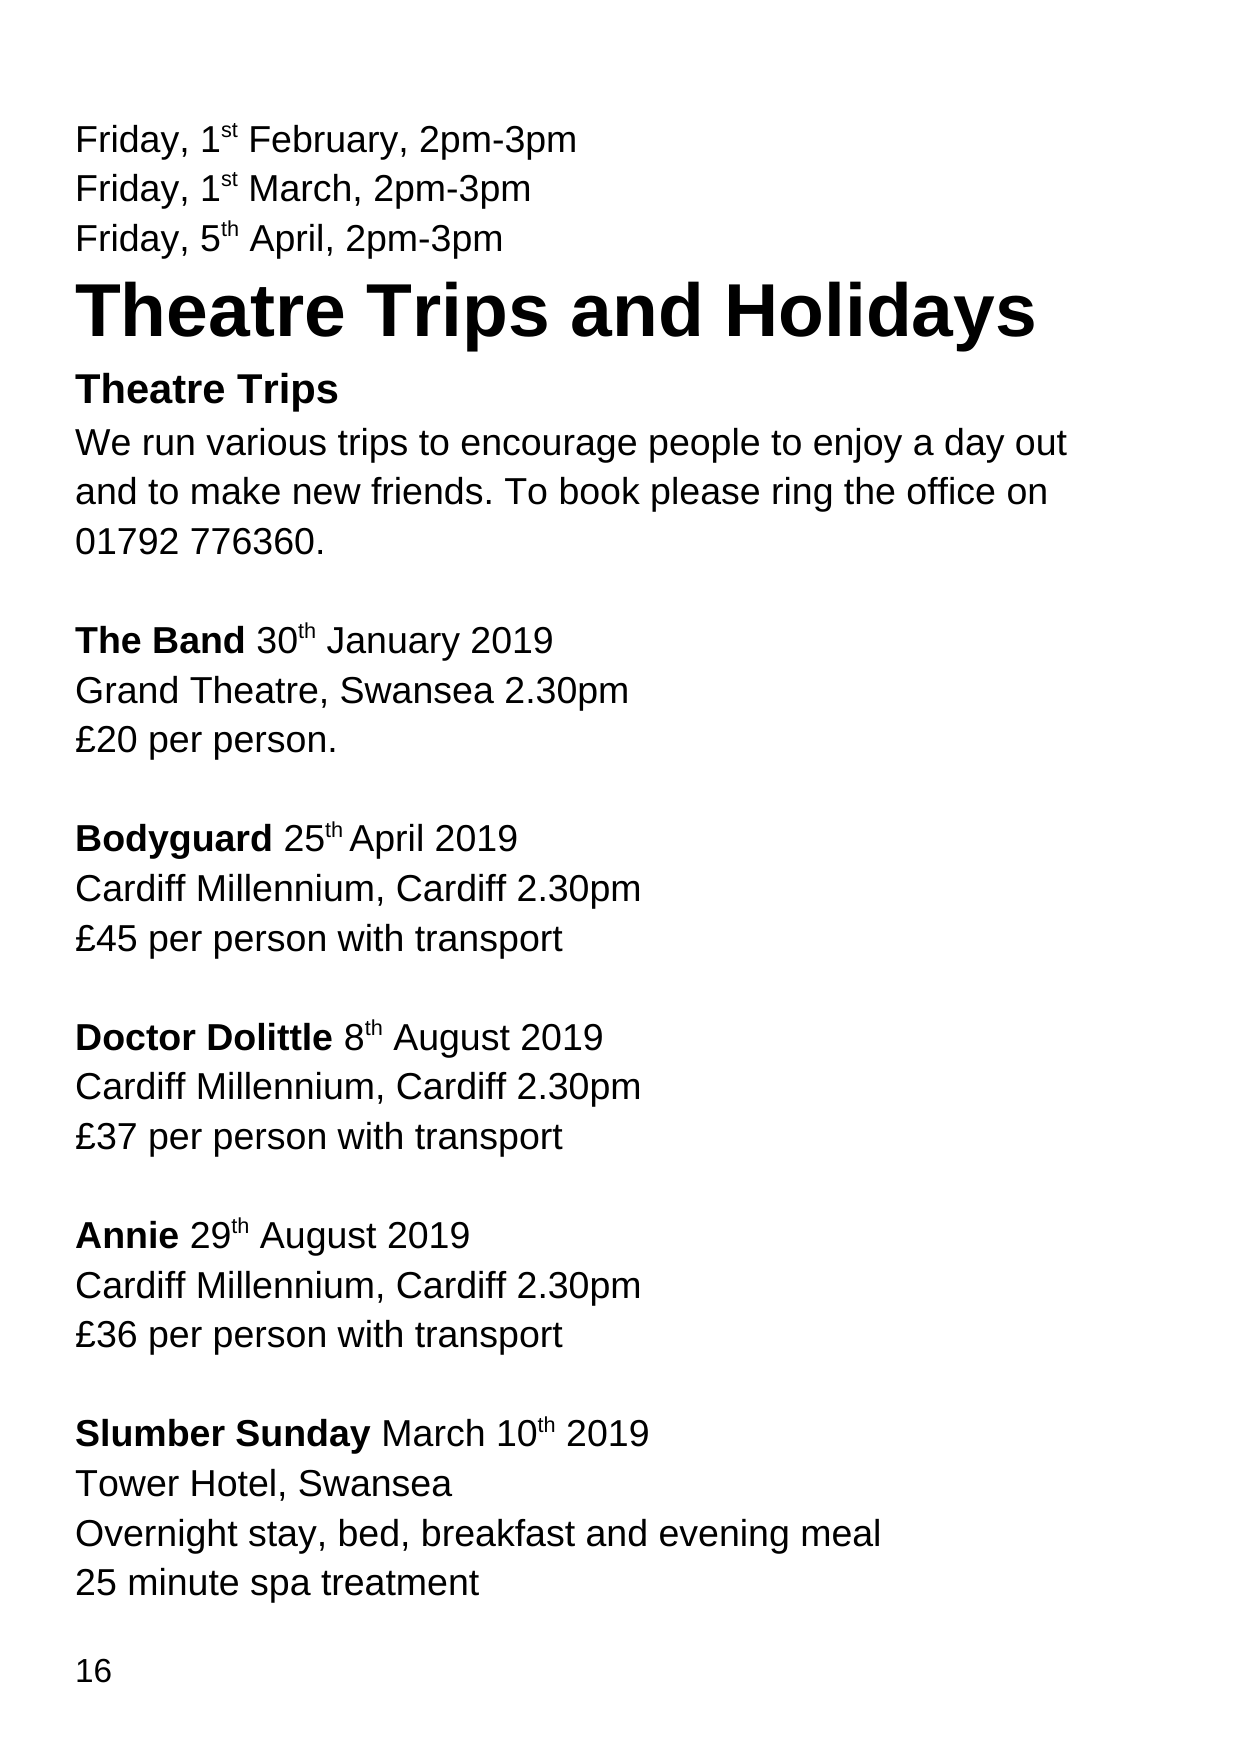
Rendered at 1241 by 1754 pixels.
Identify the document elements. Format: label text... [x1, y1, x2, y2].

text 25 minute spa treatment [75, 1560, 1136, 1603]
text £36 per person with transport [75, 1312, 1136, 1356]
text Grand Theatre, Swansea 2.30pm [75, 668, 1136, 711]
text £20 per person. [75, 717, 1136, 761]
text Annie 29th August 2019 [75, 1213, 1136, 1256]
text Friday, 1st March, 2pm-3pm [75, 167, 1136, 210]
text We run various trips to encourage people to enjoy a day out and to make new friends. To book please ring the office on 01792 776360. [75, 420, 1136, 562]
text Friday, 5th April, 2pm-3pm [75, 216, 1136, 259]
text Slumber Sunday March 10th 2019 [75, 1412, 1136, 1455]
text The Band 30th January 2019 [75, 618, 1136, 661]
text Cardiff Millennium, Cardiff 2.30pm [75, 866, 1136, 909]
text Bodyguard 25th April 2019 [75, 817, 1136, 860]
text Cardiff Millennium, Cardiff 2.30pm [75, 1263, 1136, 1306]
text Cardiff Millennium, Cardiff 2.30pm [75, 1064, 1136, 1108]
text Doctor Dolittle 8th August 2019 [75, 1015, 1136, 1058]
text Overnight stay, bed, breakfast and evening meal [75, 1511, 1136, 1554]
text Friday, 1st February, 2pm-3pm [75, 117, 1136, 160]
text £45 per person with transport [75, 916, 1136, 959]
text £37 per person with transport [75, 1114, 1136, 1157]
text Tower Hotel, Swansea [75, 1461, 1136, 1504]
text Theatre Trips [75, 365, 1136, 413]
text Theatre Trips and Holidays [75, 266, 1136, 352]
